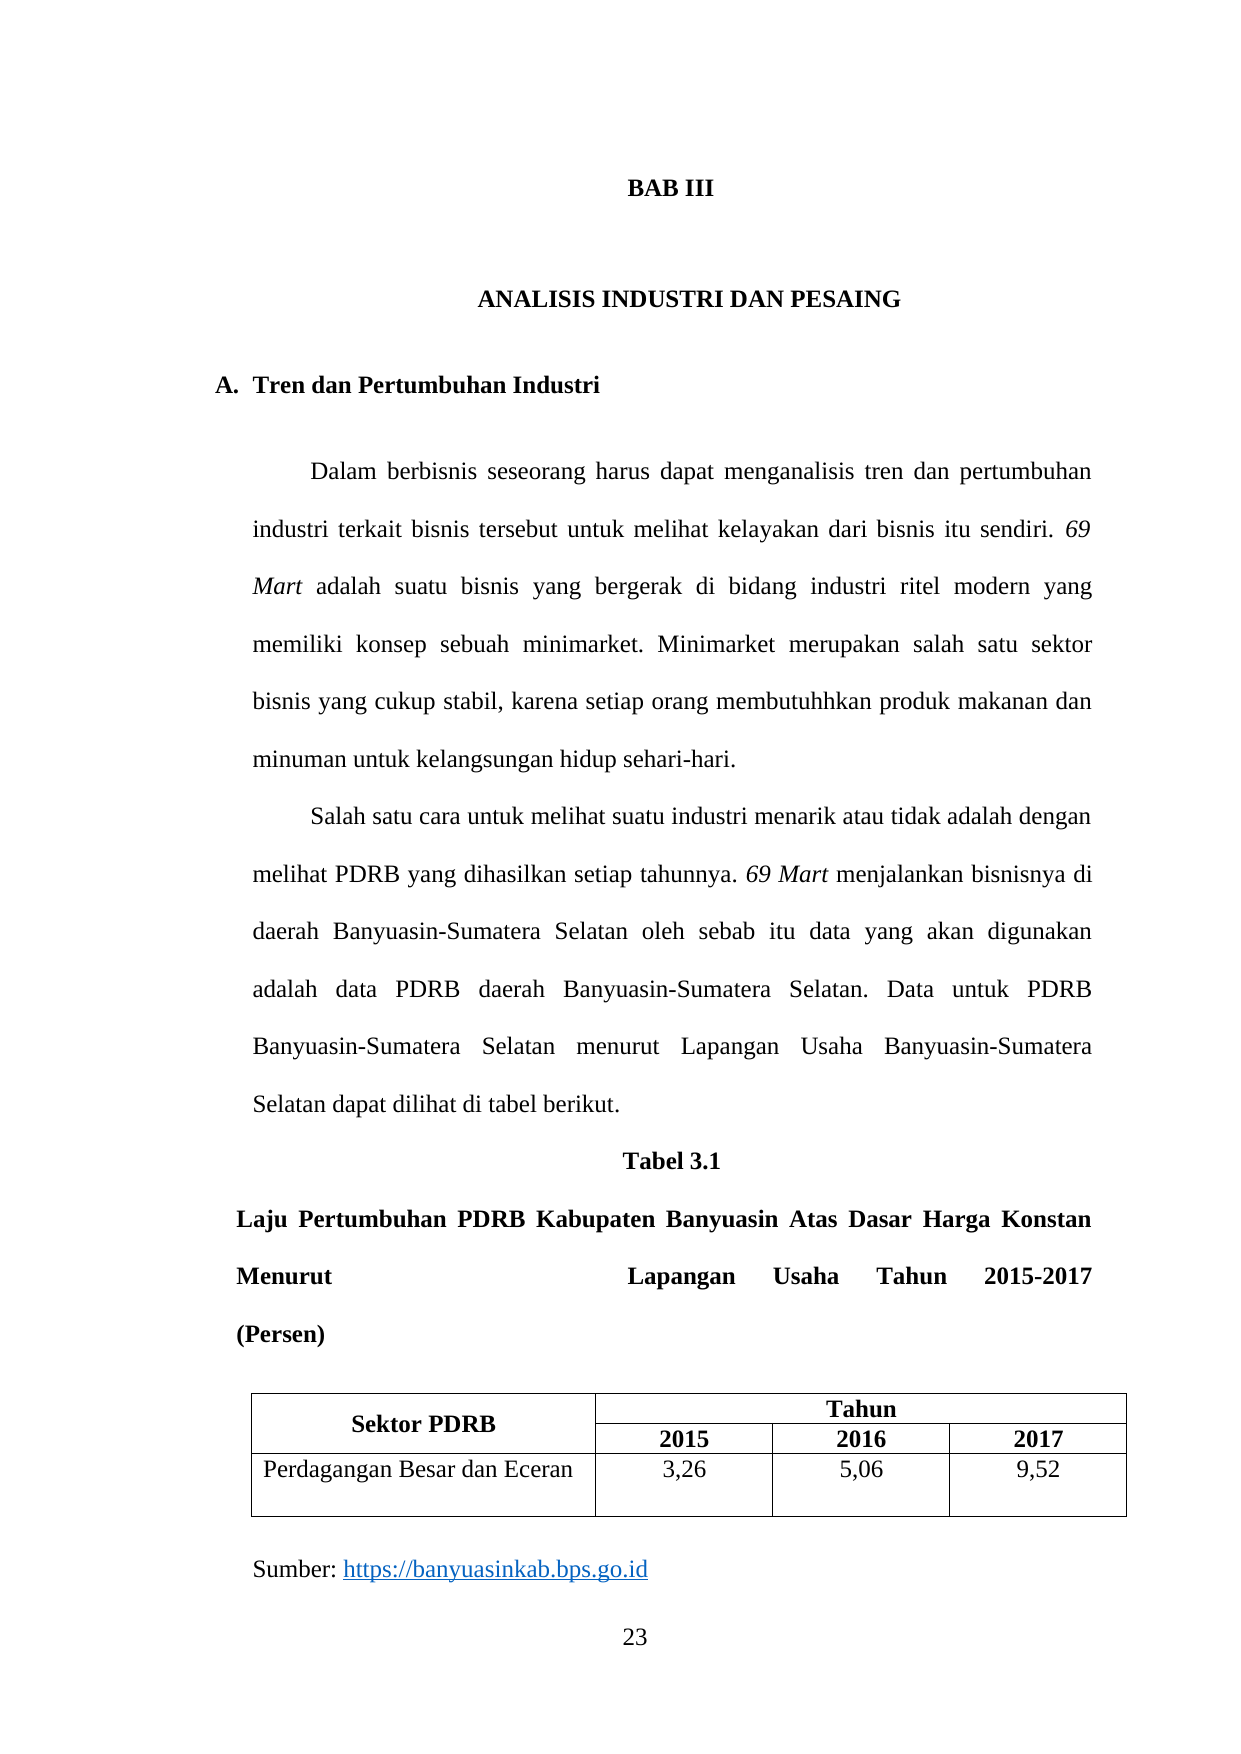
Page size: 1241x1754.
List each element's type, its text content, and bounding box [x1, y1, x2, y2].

list Tabel 3.1 [251, 1146, 1092, 1175]
table_cell 9,52 [950, 1454, 1126, 1516]
table_cell 3,26 [596, 1454, 772, 1516]
table_header Sektor PDRB [252, 1394, 595, 1453]
subtitle ANALISIS INDUSTRI DAN PESAING [402, 284, 1092, 313]
table_header Tahun [596, 1394, 1126, 1423]
text Sumber: https://banyuasinkab.bps.go.id [177, 1554, 1092, 1583]
table_cell 2017 [950, 1424, 1126, 1453]
list Salah satu cara untuk melihat suatu industri menarik atau tidak adalah dengan melihat PDRB yang dihasilkan setiap tahunnya. 69 Mart menjalankan bisnisnya di daerah Banyuasin-Sumatera Selatan oleh sebab itu data yang akan digunakan adalah data PDRB daerah Banyuasin-Sumatera Selatan. Data untuk PDRB Banyuasin-Sumatera Selatan menurut Lapangan Usaha Banyuasin-Sumatera Selatan dapat dilihat di tabel berikut. [252, 801, 1092, 1118]
subtitle BAB III [552, 173, 1092, 201]
table_cell Perdagangan Besar dan Eceran [252, 1454, 595, 1516]
table_cell 2015 [596, 1424, 772, 1453]
table_cell 5,06 [773, 1454, 949, 1516]
list Dalam berbisnis seseorang harus dapat menganalisis tren dan pertumbuhan industri terkait bisnis tersebut untuk melihat kelayakan dari bisnis itu sendiri. 69 Mart adalah suatu bisnis yang bergerak di bidang industri ritel modern yang memiliki konsep sebuah minimarket. Minimarket merupakan salah satu sektor bisnis yang cukup stabil, karena setiap orang membutuhhkan produk makanan dan minuman untuk kelangsungan hidup sehari-hari. [252, 456, 1092, 773]
text Laju Pertumbuhan PDRB Kabupaten Banyuasin Atas Dasar Harga Konstan Menurut Lapangan Usaha Tahun 2015-2017 (Persen) [236, 1204, 1092, 1348]
table_cell 2016 [773, 1424, 949, 1453]
list Tren dan Pertumbuhan Industri [215, 370, 1092, 399]
